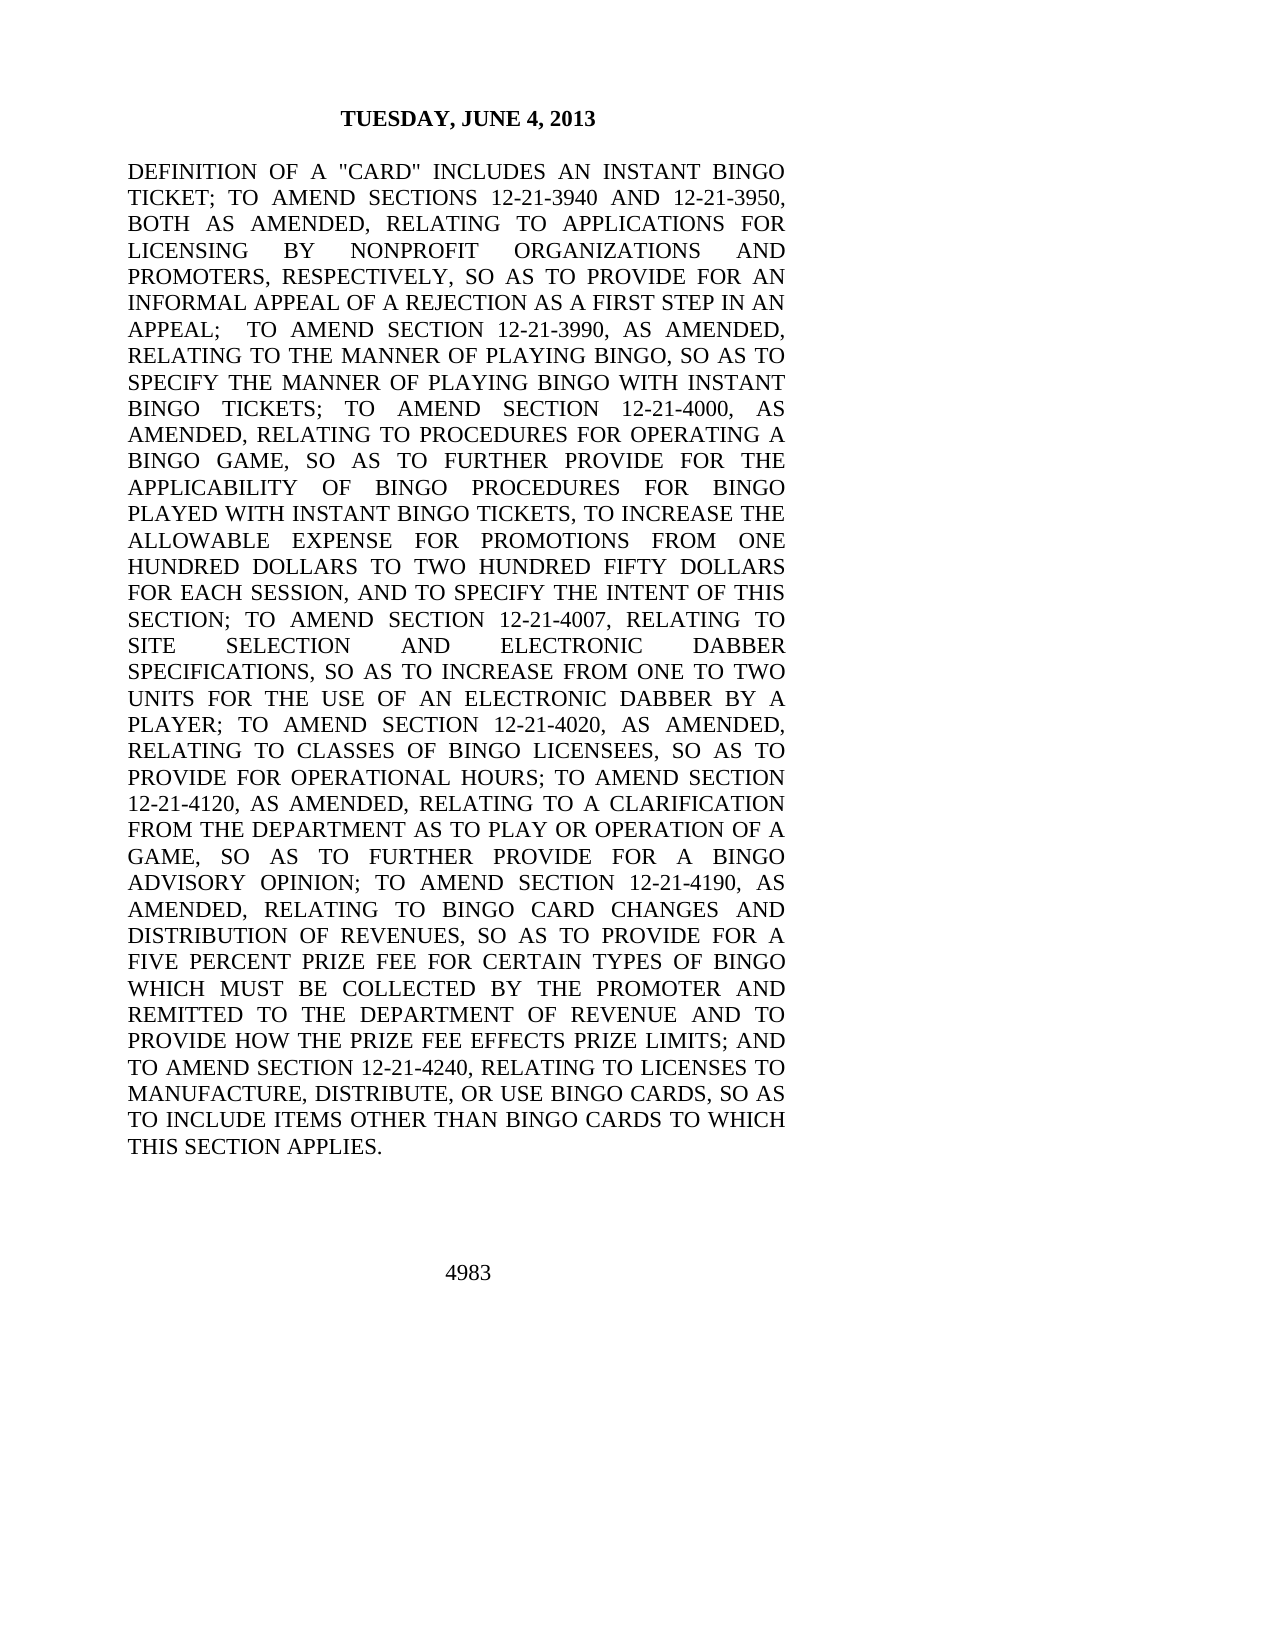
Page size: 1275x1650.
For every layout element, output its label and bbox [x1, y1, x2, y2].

text [127, 158, 786, 1159]
